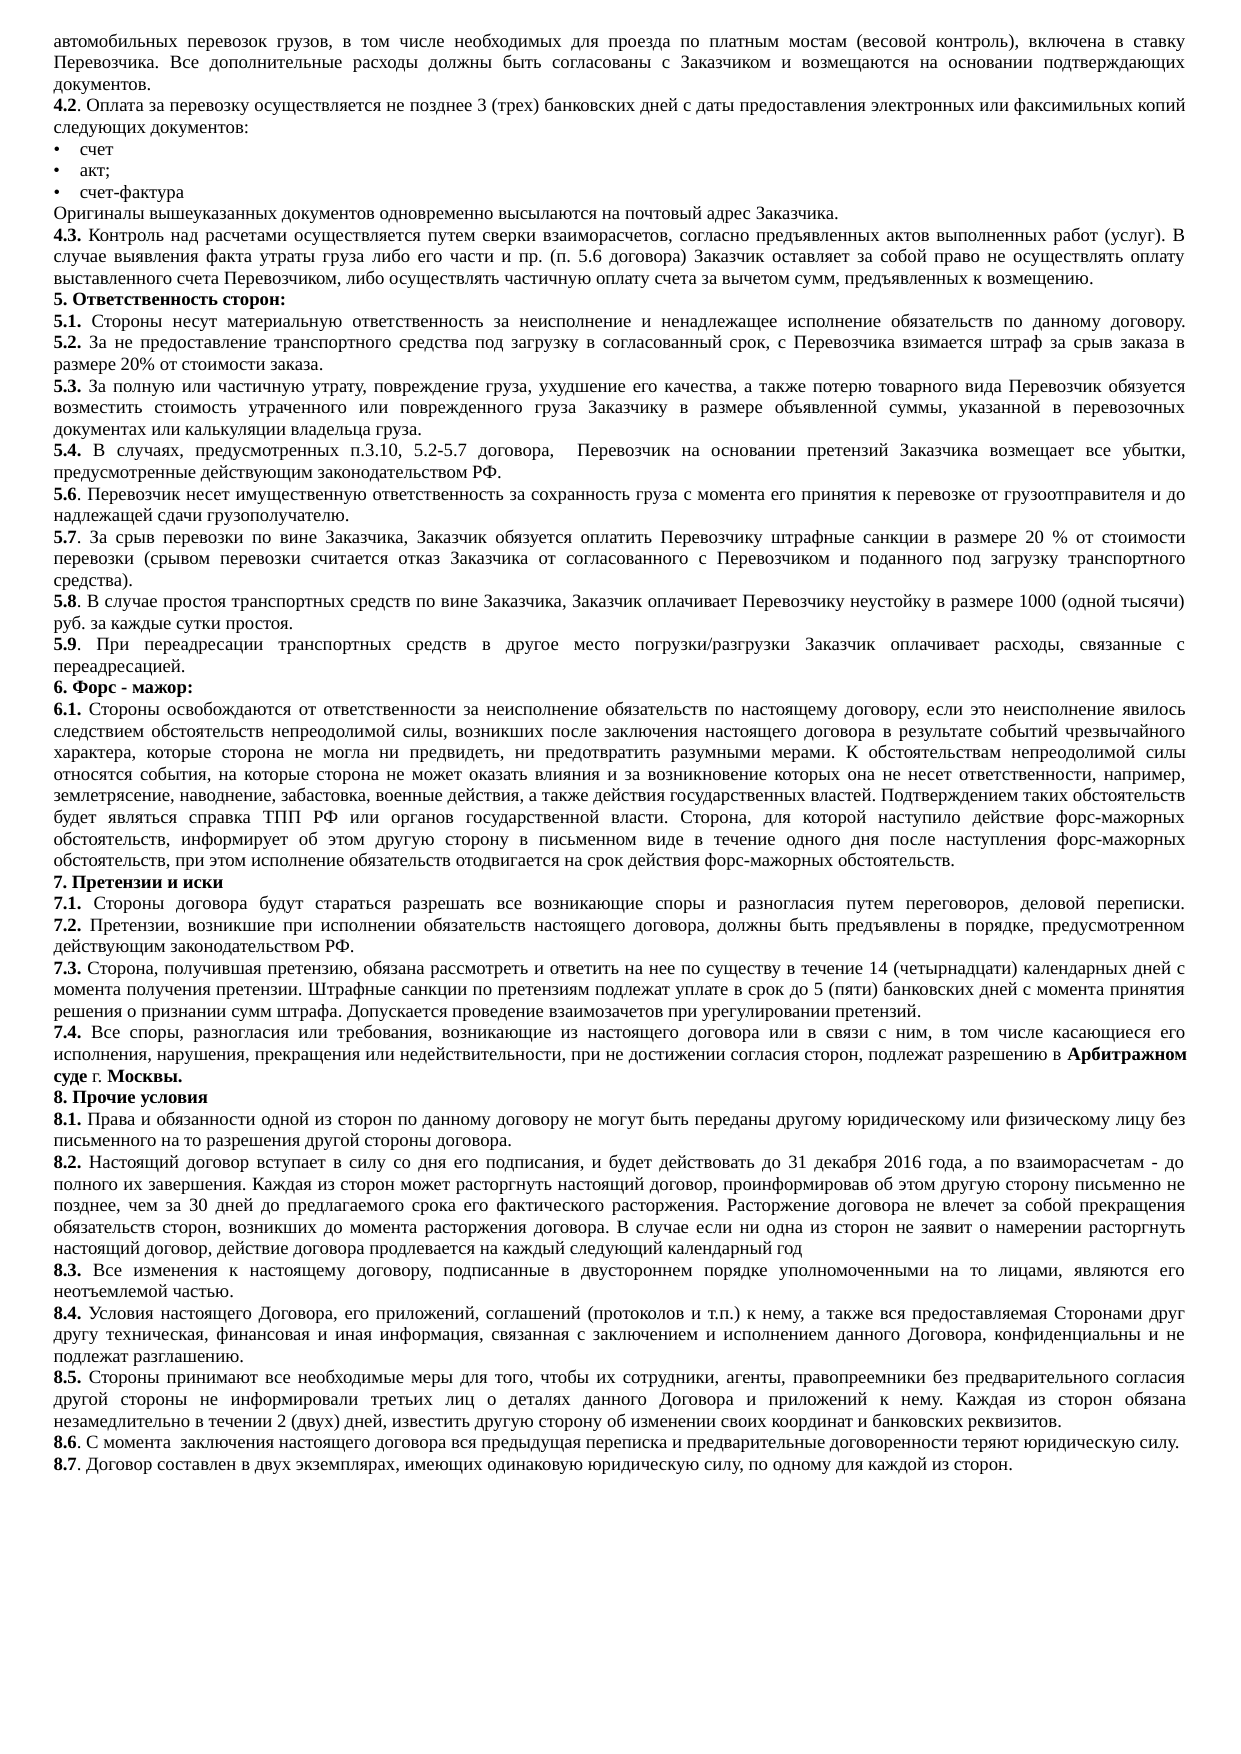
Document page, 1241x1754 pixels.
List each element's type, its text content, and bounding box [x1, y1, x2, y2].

text 8.7. Договор составлен в двух экземплярах, имеющих одинаковую юридическую силу, по одному для каждой из сторон. [53, 1453, 1187, 1474]
text 7.4. Все споры, разногласия или требования, возникающие из настоящего договора или в связи с ним, в том числе касающиеся его исполнения, нарушения, прекращения или недействительности, при не достижении согласия сторон, подлежат разрешению в Арбитражном суде г. Москвы. [53, 1021, 1187, 1086]
text 7.3. Сторона, получившая претензию, обязана рассмотреть и ответить на нее по существу в течение 14 (четырнадцати) календарных дней с момента получения претензии. Штрафные санкции по претензиям подлежат уплате в срок до 5 (пяти) банковских дней с момента принятия решения о признании сумм штрафа. Допускается проведение взаимозачетов при урегулировании претензий. [53, 957, 1187, 1021]
text 5.4. В случаях, предусмотренных п.3.10, 5.2-5.7 договора, Перевозчик на основании претензий Заказчика возмещает все убытки, предусмотренные действующим законодательством РФ. [53, 439, 1187, 482]
text 6. Форс - мажор: [53, 676, 1187, 698]
text 6.1. Стороны освобождаются от ответственности за неисполнение обязательств по настоящему договору, если это неисполнение явилось следствием обстоятельств непреодолимой силы, возникших после заключения настоящего договора в результате событий чрезвычайного характера, которые сторона не могла ни предвидеть, ни предотвратить разумными мерами. К обстоятельствам непреодолимой силы относятся события, на которые сторона не может оказать влияния и за возникновение которых она не несет ответственности, например, землетрясение, наводнение, забастовка, военные действия, а также действия государственных властей. Подтверждением таких обстоятельств будет являться справка ТПП РФ или органов государственной власти. Сторона, для которой наступило действие форс-мажорных обстоятельств, информирует об этом другую сторону в письменном виде в течение одного дня после наступления форс-мажорных обстоятельств, при этом исполнение обязательств отодвигается на срок действия форс-мажорных обстоятельств. [53, 698, 1187, 871]
text 8.6. С момента заключения настоящего договора вся предыдущая переписка и предварительные договоренности теряют юридическую силу. [53, 1431, 1187, 1453]
text 5.6. Перевозчик несет имущественную ответственность за сохранность груза с момента его принятия к перевозке от грузоотправителя и до надлежащей сдачи грузополучателю. [53, 482, 1187, 526]
text • счет-фактура Оригиналы вышеуказанных документов одновременно высылаются на почтовый адрес Заказчика. [53, 181, 1187, 224]
text 7.1. Стороны договора будут стараться разрешать все возникающие споры и разногласия путем переговоров, деловой переписки. 7.2. Претензии, возникшие при исполнении обязательств настоящего договора, должны быть предъявлены в порядке, предусмотренном действующим законодательством РФ. [53, 892, 1187, 957]
text • акт; [29, 159, 1187, 181]
text 4.3. Контроль над расчетами осуществляется путем сверки взаиморасчетов, согласно предъявленных актов выполненных работ (услуг). В случае выявления факта утраты груза либо его части и пр. (п. 5.6 договора) Заказчик оставляет за собой право не осуществлять оплату выставленного счета Перевозчиком, либо осуществлять частичную оплату счета за вычетом сумм, предъявленных к возмещению. [53, 224, 1187, 288]
text 8.2. Настоящий договор вступает в силу со дня его подписания, и будет действовать до 31 декабря 2016 года, а по взаиморасчетам - до полного их завершения. Каждая из сторон может расторгнуть настоящий договор, проинформировав об этом другую сторону письменно не позднее, чем за 30 дней до предлагаемого срока его фактического расторжения. Расторжение договора не влечет за собой прекращения обязательств сторон, возникших до момента расторжения договора. В случае если ни одна из сторон не заявит о намерении расторгнуть настоящий договор, действие договора продлевается на каждый следующий календарный год [53, 1151, 1187, 1259]
text 8.4. Условия настоящего Договора, его приложений, соглашений (протоколов и т.п.) к нему, а также вся предоставляемая Сторонами друг другу техническая, финансовая и иная информация, связанная с заключением и исполнением данного Договора, конфиденциальны и не подлежат разглашению. [53, 1302, 1187, 1366]
text 5.8. В случае простоя транспортных средств по вине Заказчика, Заказчик оплачивает Перевозчику неустойку в размере 1000 (одной тысячи) руб. за каждые сутки простоя. [53, 590, 1187, 633]
text 5.9. При переадресации транспортных средств в другое место погрузки/разгрузки Заказчик оплачивает расходы, связанные с переадресацией. [53, 633, 1187, 676]
text 5.1. Стороны несут материальную ответственность за неисполнение и ненадлежащее исполнение обязательств по данному договору. 5.2. За не предоставление транспортного средства под загрузку в согласованный срок, с Перевозчика взимается штраф за срыв заказа в размере 20% от стоимости заказа. [53, 310, 1187, 374]
text 8. Прочие условия [53, 1086, 1187, 1108]
text • счет [53, 137, 1187, 159]
text 8.5. Стороны принимают все необходимые меры для того, чтобы их сотрудники, агенты, правопреемники без предварительного согласия другой стороны не информировали третьих лиц о деталях данного Договора и приложений к нему. Каждая из сторон обязана незамедлительно в течении 2 (двух) дней, известить другую сторону об изменении своих координат и банковских реквизитов. [53, 1366, 1187, 1431]
text 5.7. За срыв перевозки по вине Заказчика, Заказчик обязуется оплатить Перевозчику штрафные санкции в размере 20 % от стоимости перевозки (срывом перевозки считается отказ Заказчика от согласованного с Перевозчиком и поданного под загрузку транспортного средства). [53, 526, 1187, 590]
text 7. Претензии и иски [29, 871, 1187, 892]
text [53, 29, 1187, 94]
text 8.1. Права и обязанности одной из сторон по данному договору не могут быть переданы другому юридическому или физическому лицу без письменного на то разрешения другой стороны договора. [53, 1108, 1187, 1151]
text 4.2. Оплата за перевозку осуществляется не позднее 3 (трех) банковских дней с даты предоставления электронных или факсимильных копий следующих документов: [53, 94, 1187, 137]
text 5. Ответственность сторон: [53, 288, 1187, 310]
text 5.3. За полную или частичную утрату, повреждение груза, ухудшение его качества, а также потерю товарного вида Перевозчик обязуется возместить стоимость утраченного или поврежденного груза Заказчику в размере объявленной суммы, указанной в перевозочных документах или калькуляции владельца груза. [53, 374, 1187, 439]
text 8.3. Все изменения к настоящему договору, подписанные в двустороннем порядке уполномоченными на то лицами, являются его неотъемлемой частью. [53, 1259, 1187, 1302]
